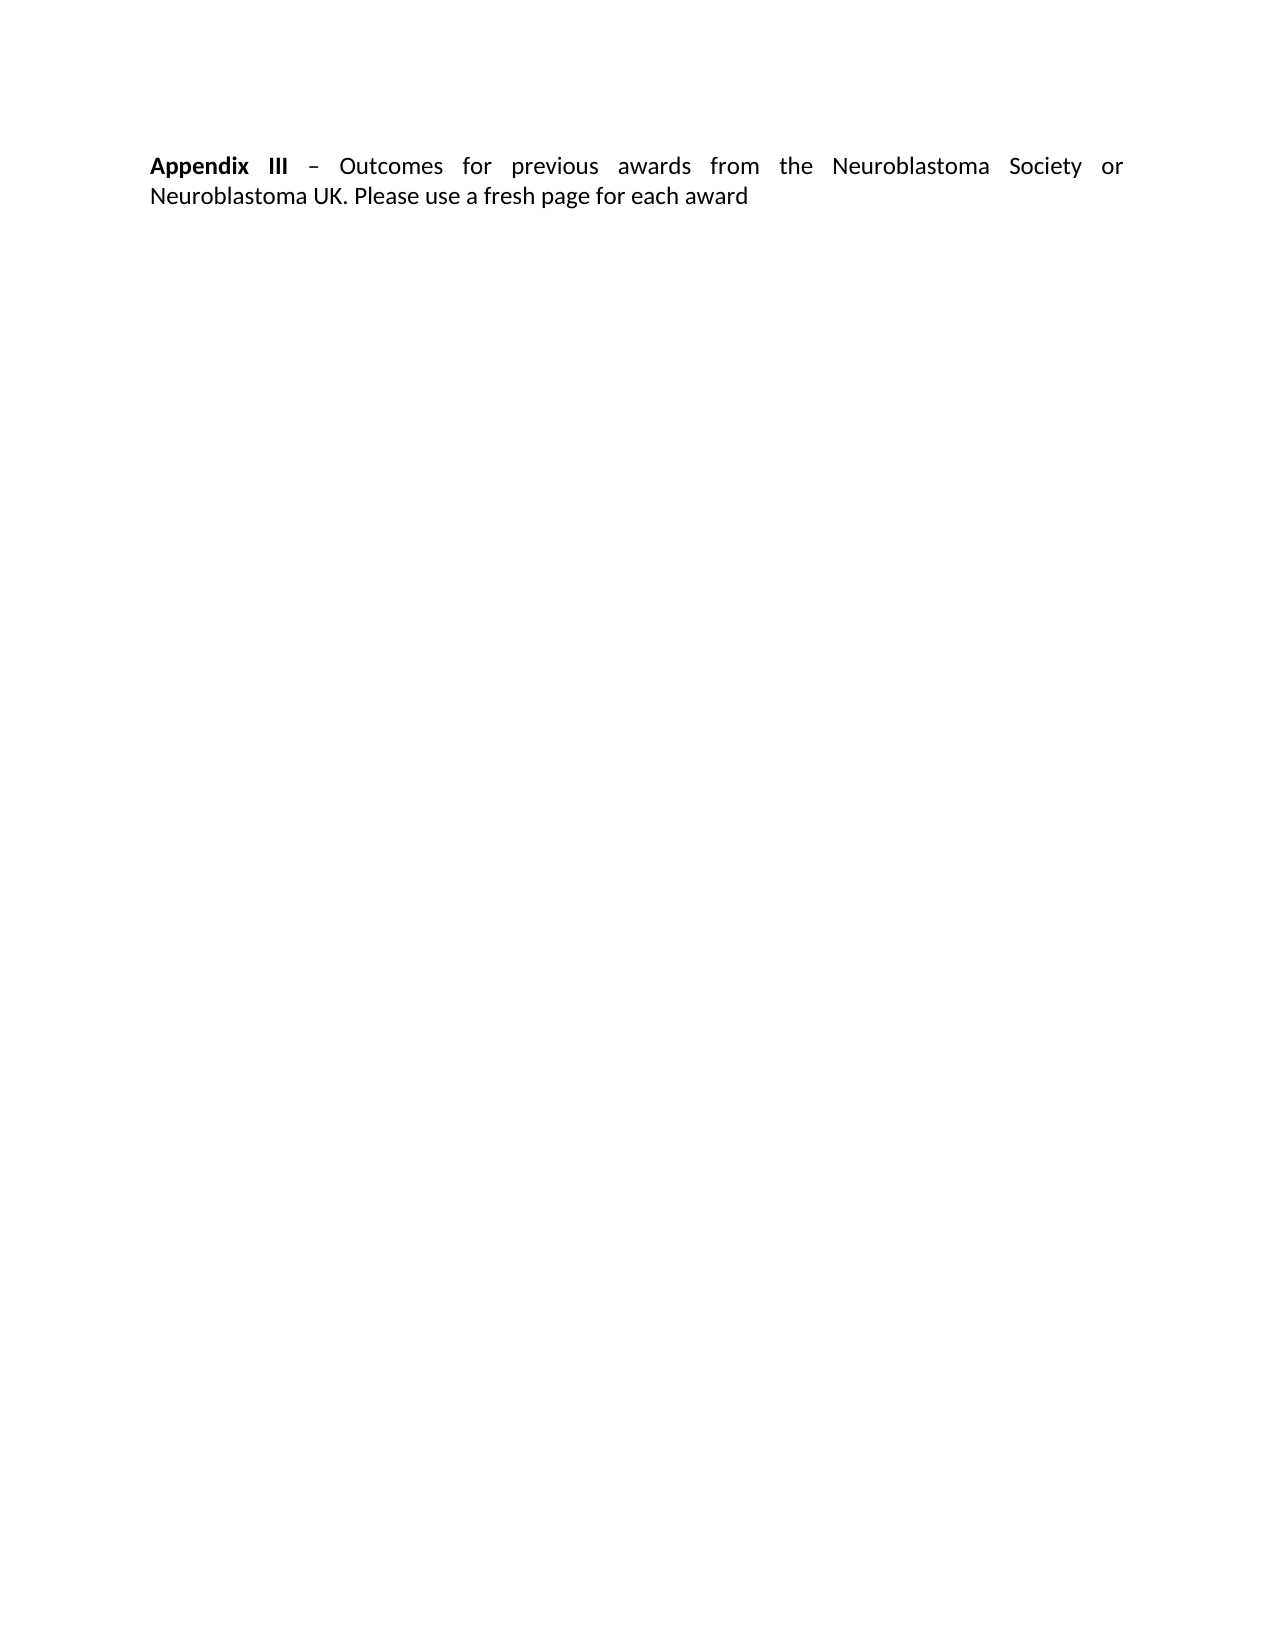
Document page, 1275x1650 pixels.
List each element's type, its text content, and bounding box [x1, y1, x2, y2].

text Appendix III – Outcomes for previous awards from the Neuroblastoma Society or Neuroblastoma UK. Please use a fresh page for each award [150, 150, 1125, 211]
